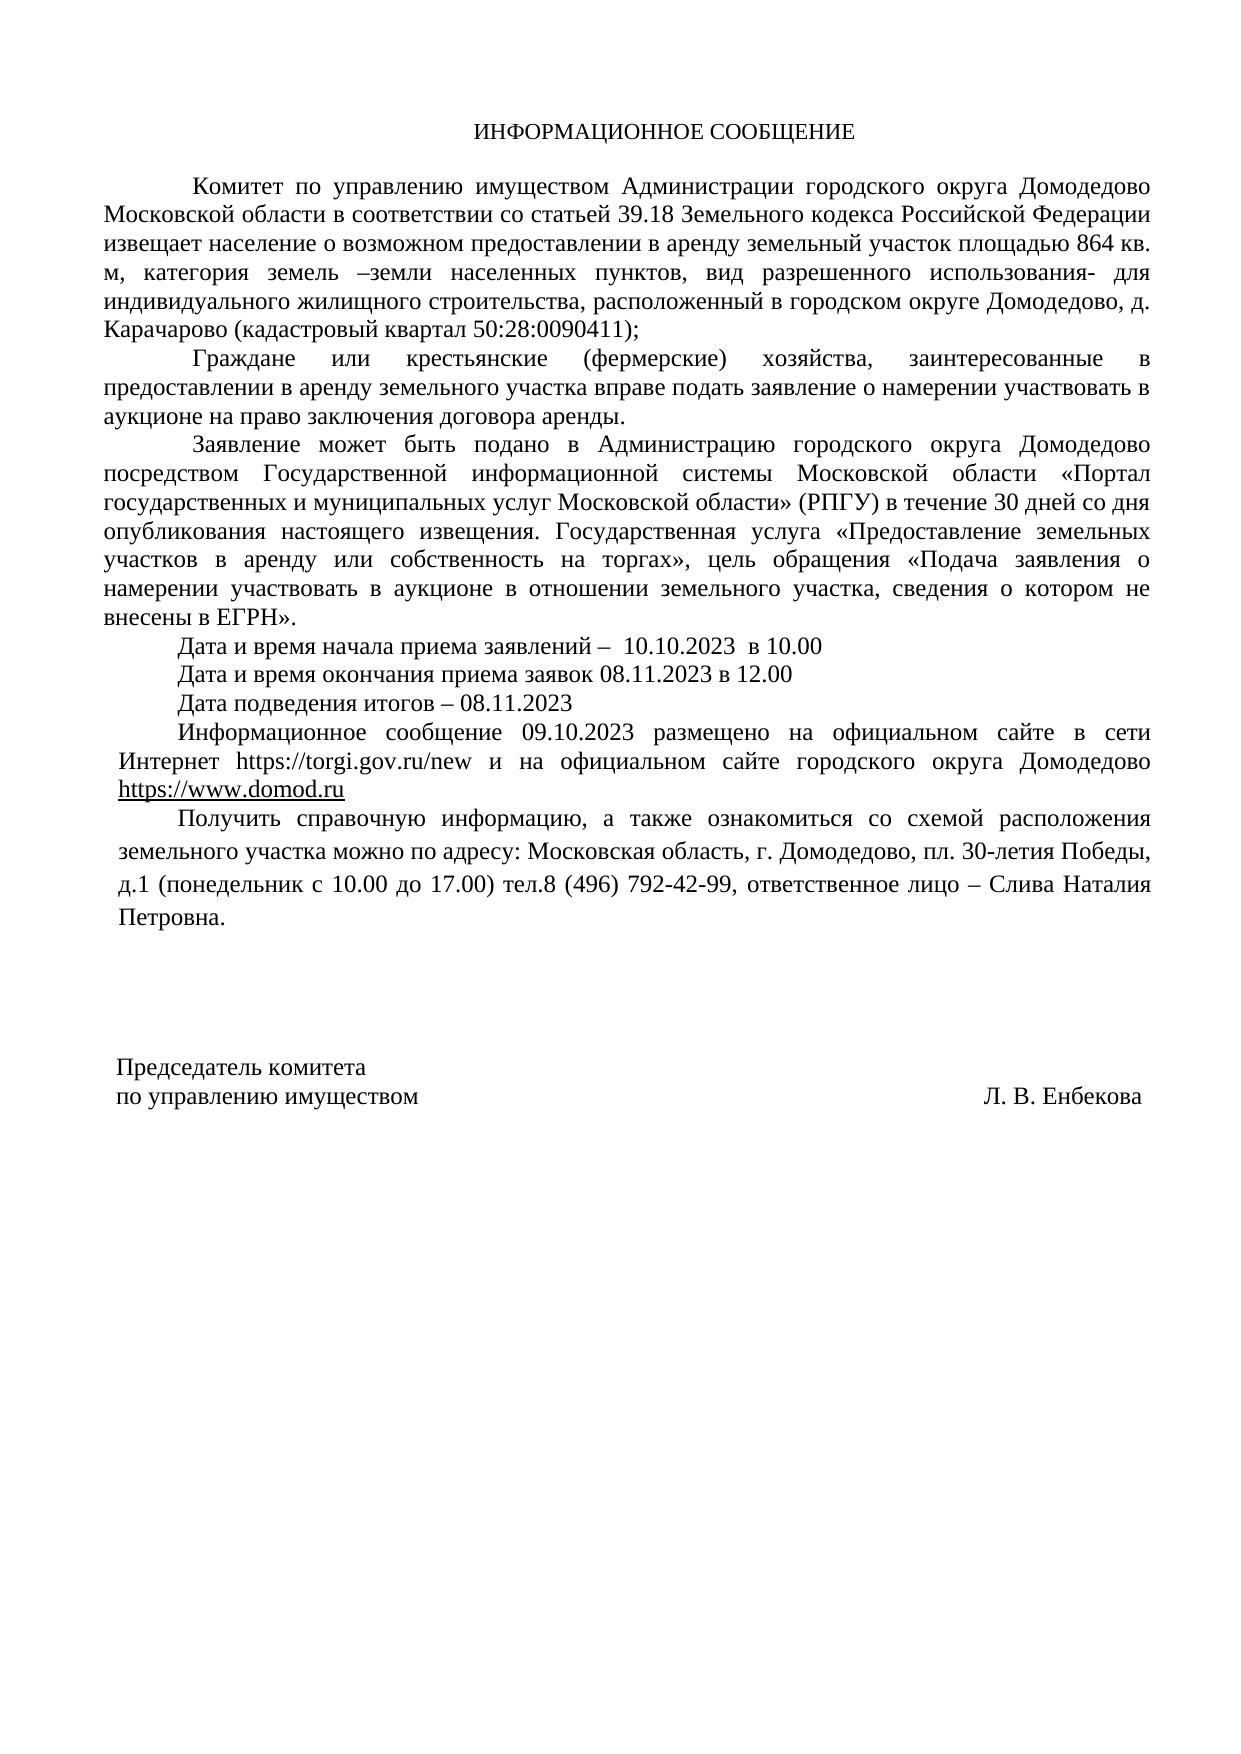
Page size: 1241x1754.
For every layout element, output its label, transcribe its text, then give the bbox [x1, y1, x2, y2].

text ИНФОРМАЦИОННОЕ СООБЩЕНИЕ [177, 118, 1152, 144]
text по управлению имуществом Л. В. Енбекова [103, 1081, 1152, 1110]
text Дата и время начала приема заявлений – 10.10.2023 в 10.00 [177, 631, 1070, 659]
text Комитет по управлению имуществом Администрации городского округа Домодедово Московской области в соответствии со статьей 39.18 Земельного кодекса Российской Федерации извещает население о возможном предоставлении в аренду земельный участок площадью 864 кв. м, категория земель –земли населенных пунктов, вид разрешенного использования- для индивидуального жилищного строительства, расположенный в городском округе Домодедово, д. Карачарово (кадастровый квартал 50:28:0090411); [103, 171, 1152, 343]
text Граждане или крестьянские (фермерские) хозяйства, заинтересованные в предоставлении в аренду земельного участка вправе подать заявление о намерении участвовать в аукционе на право заключения договора аренды. [103, 343, 1152, 429]
text Дата подведения итогов – 08.11.2023 [177, 688, 1152, 717]
text Получить справочную информацию, а также ознакомиться со схемой расположения земельного участка можно по адресу: Московская область, г. Домодедово, пл. 30-летия Победы, д.1 (понедельник с 10.00 до 17.00) тел.8 (496) 792-42-99, ответственное лицо – Слива Наталия Петровна. [118, 803, 1152, 931]
text Председатель комитета [103, 1052, 1152, 1081]
text Дата и время окончания приема заявок 08.11.2023 в 12.00 [177, 659, 1070, 688]
text Информационное сообщение 09.10.2023 размещено на официальном сайте в сети Интернет https://torgi.gov.ru/new и на официальном сайте городского округа Домодедово https://www.domod.ru [118, 717, 1152, 803]
text Заявление может быть подано в Администрацию городского округа Домодедово посредством Государственной информационной системы Московской области «Портал государственных и муниципальных услуг Московской области» (РПГУ) в течение 30 дней со дня опубликования настоящего извещения. Государственная услуга «Предоставление земельных участков в аренду или собственность на торгах», цель обращения «Подача заявления о намерении участвовать в аукционе в отношении земельного участка, сведения о котором не внесены в ЕГРН». [103, 429, 1152, 631]
